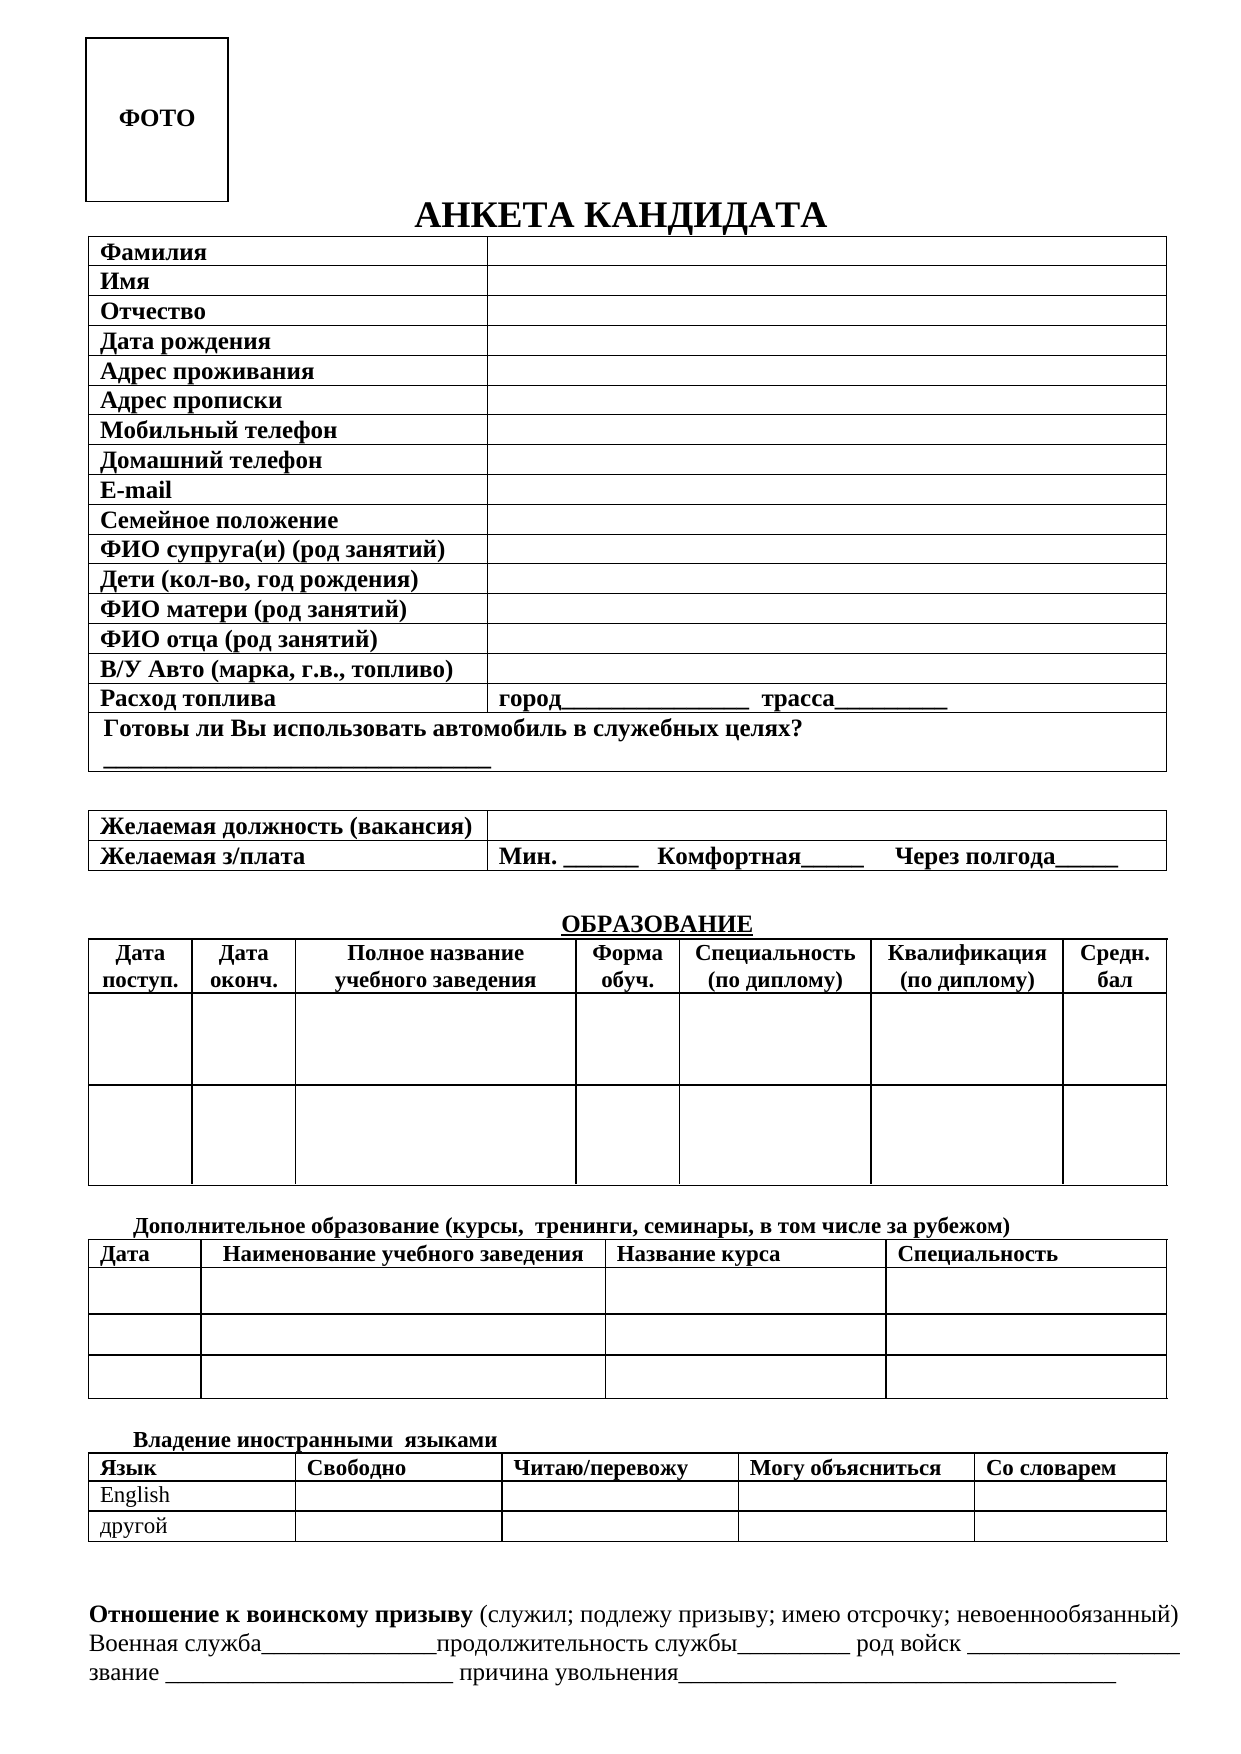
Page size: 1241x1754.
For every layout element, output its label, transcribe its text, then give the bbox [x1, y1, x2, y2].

table_cell Мобильный телефон [89, 415, 487, 444]
table_cell Адрес прописки [89, 386, 487, 414]
table_cell [488, 564, 1166, 593]
table_cell Мин. ______ Комфортная_____ Через полгода_____ [488, 841, 1166, 870]
table_cell [887, 1315, 1166, 1354]
table_cell город_______________ трасса_________ [488, 684, 1166, 712]
table_cell [488, 415, 1166, 444]
table_header Форма обуч. [577, 940, 679, 992]
table_cell [975, 1482, 1166, 1510]
table_cell [739, 1482, 974, 1510]
table_header Со словарем [975, 1454, 1166, 1480]
table_cell [739, 1512, 974, 1541]
table_header Специальность [887, 1240, 1166, 1267]
table_cell [488, 326, 1166, 355]
table_header Дата [89, 1240, 200, 1267]
table_cell [577, 994, 679, 1084]
table_cell [887, 1268, 1166, 1313]
table_cell [89, 1086, 191, 1184]
table_cell [488, 624, 1166, 653]
table_header Наименование учебного заведения [202, 1240, 605, 1267]
table_cell [202, 1268, 605, 1313]
table_cell Адрес проживания [89, 356, 487, 384]
table_cell [503, 1482, 738, 1510]
table_header Название курса [606, 1240, 885, 1267]
table_cell [296, 1512, 501, 1541]
table_cell [577, 1086, 679, 1184]
table_cell [89, 1268, 200, 1313]
table_cell [488, 386, 1166, 414]
table_cell [488, 654, 1166, 682]
table_cell [488, 594, 1166, 623]
table_cell [488, 505, 1166, 533]
table_header Фамилия [89, 237, 487, 265]
text Дополнительное образование (курсы, тренинги, семинары, в том числе за рубежом) [133, 1212, 1181, 1239]
text Отношение к воинскому призыву (служил; подлежу призыву; имею отсрочку; невоеннообязанный) [88, 1599, 1196, 1628]
table_cell [872, 1086, 1062, 1184]
text Владение иностранными языками [133, 1426, 1181, 1452]
table_cell [89, 1356, 200, 1398]
table_cell [488, 535, 1166, 563]
table_header Желаемая должность (вакансия) [89, 811, 487, 840]
table_cell [872, 994, 1062, 1084]
table_cell [1064, 994, 1166, 1084]
table_cell [89, 994, 191, 1084]
table_cell ФИО матери (род занятий) [89, 594, 487, 623]
table_cell ФИО отца (род занятий) [89, 624, 487, 653]
table_header [488, 811, 1166, 840]
table_cell Готовы ли Вы использовать автомобиль в служебных целях?_______________________________ [89, 713, 1166, 771]
table_cell [202, 1356, 605, 1398]
text Военная служба______________продолжительность службы_________ род войск _________________ [88, 1628, 1211, 1657]
table_cell [193, 1086, 295, 1184]
table_header Дата поступ. [89, 940, 191, 992]
table_header [488, 237, 1166, 265]
table_cell Имя [89, 266, 487, 295]
text звание _______________________ причина увольнения___________________________________ [88, 1657, 1211, 1686]
table_cell другой [89, 1512, 295, 1541]
table_cell [488, 296, 1166, 325]
table_cell [606, 1356, 885, 1398]
table_cell [488, 445, 1166, 474]
table_cell Дата рождения [89, 326, 487, 355]
table_cell Дети (кол-во, год рождения) [89, 564, 487, 593]
text ОБРАЗОВАНИЕ [133, 909, 1181, 938]
table_header Читаю/перевожу [503, 1454, 738, 1480]
table_cell [296, 994, 575, 1084]
table_cell [488, 475, 1166, 504]
table_cell [680, 1086, 870, 1184]
table_cell [202, 1315, 605, 1354]
table_cell Домашний телефон [89, 445, 487, 474]
table_cell [606, 1315, 885, 1354]
table_cell [606, 1268, 885, 1313]
table_cell [488, 266, 1166, 295]
table_cell [193, 994, 295, 1084]
table_header Язык [89, 1454, 295, 1480]
table_cell Расход топлива [89, 684, 487, 712]
table_cell [296, 1482, 501, 1510]
table_header Полное название учебного заведения [296, 940, 575, 992]
table_cell Семейное положение [89, 505, 487, 533]
table_header Специальность (по диплому) [680, 940, 870, 992]
title АНКЕТА КАНДИДАТА [133, 192, 1211, 236]
table_cell В/У Авто (марка, г.в., топливо) [89, 654, 487, 682]
table_cell [680, 994, 870, 1084]
table_cell [488, 356, 1166, 384]
table_header Свободно [296, 1454, 501, 1480]
table_cell ФИО супруга(и) (род занятий) [89, 535, 487, 563]
table_header Квалификация (по диплому) [872, 940, 1062, 992]
table_cell E-mail [89, 475, 487, 504]
table_cell [887, 1356, 1166, 1398]
table_cell [503, 1512, 738, 1541]
table_cell [975, 1512, 1166, 1541]
table_cell English [89, 1482, 295, 1510]
table_cell Отчество [89, 296, 487, 325]
table_cell [1064, 1086, 1166, 1184]
table_cell [296, 1086, 575, 1184]
table_header Дата оконч. [193, 940, 295, 992]
table_header Средн. бал [1064, 940, 1166, 992]
table_cell [89, 1315, 200, 1354]
table_cell Желаемая з/плата [89, 841, 487, 870]
table_header Могу объясниться [739, 1454, 974, 1480]
